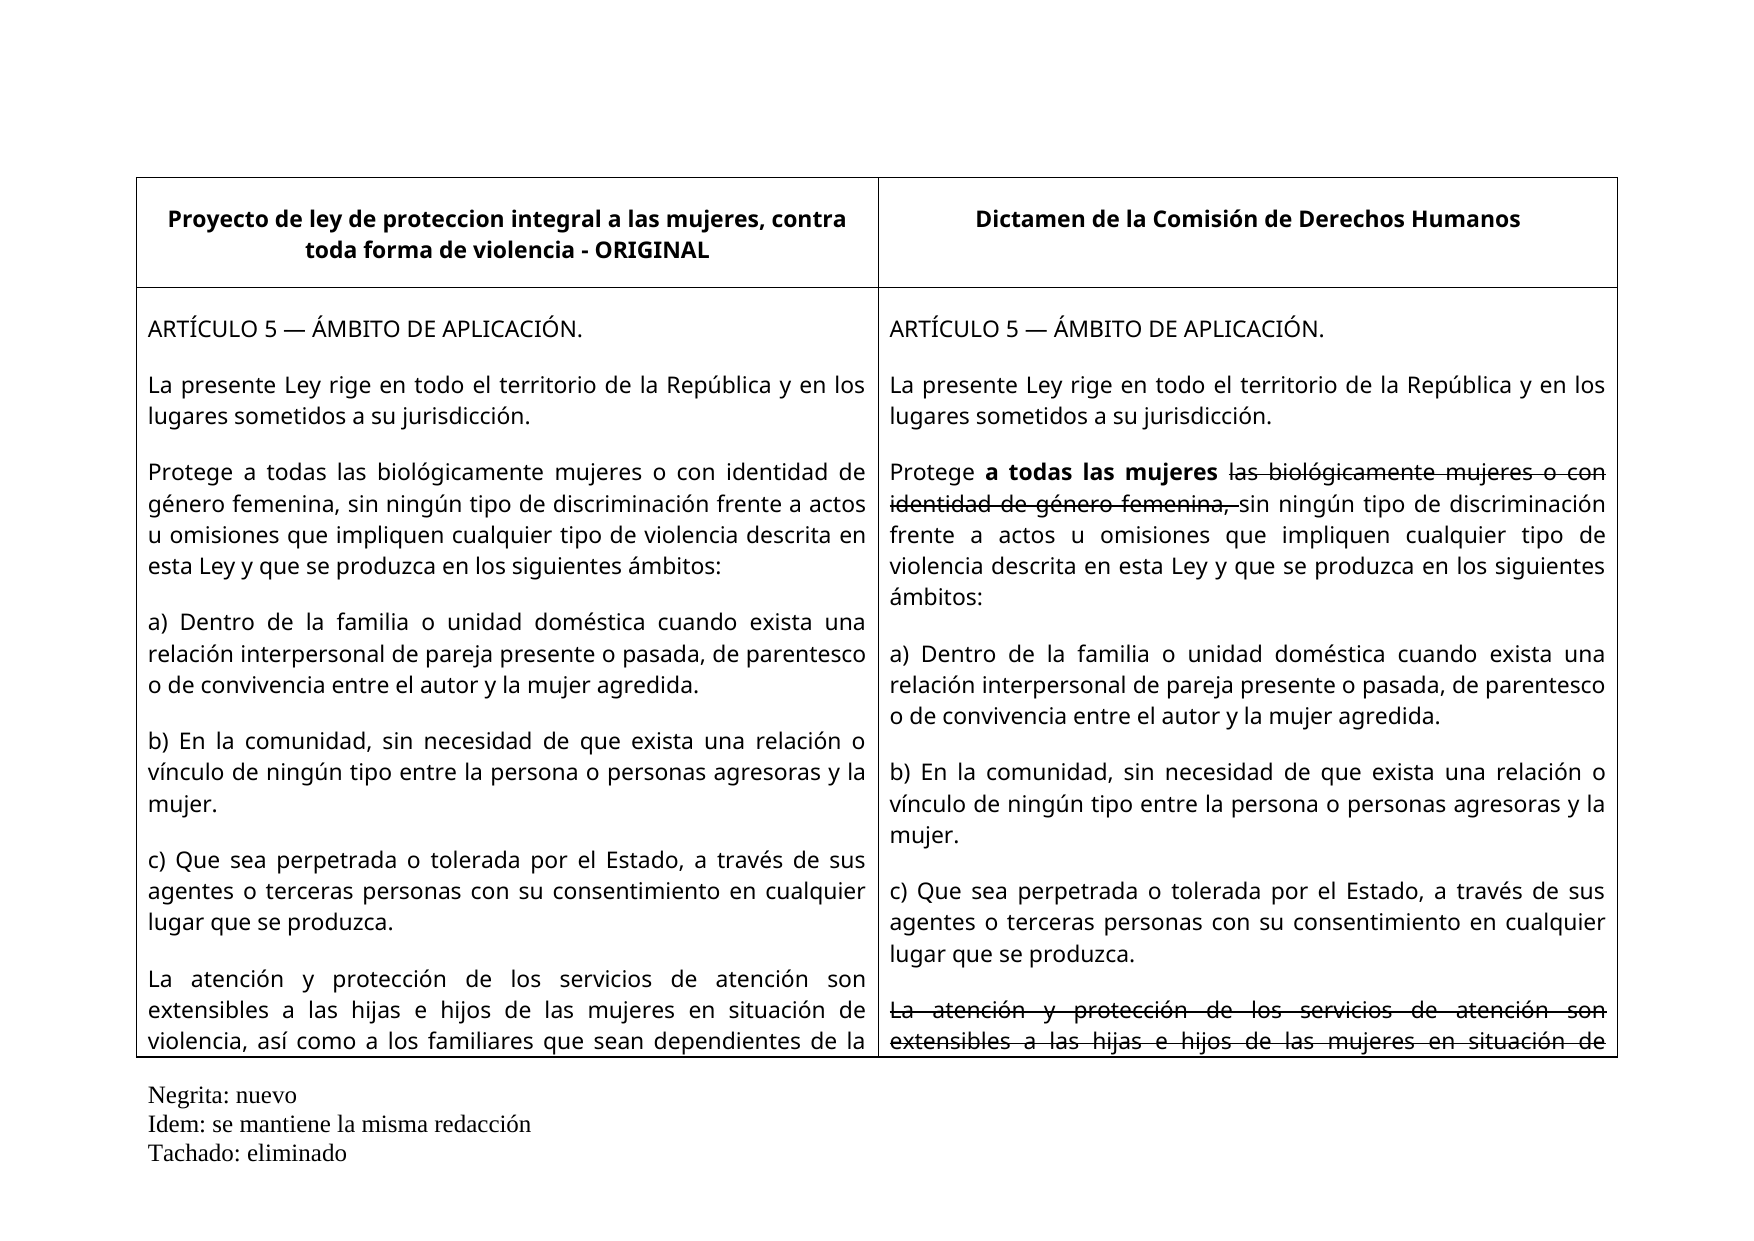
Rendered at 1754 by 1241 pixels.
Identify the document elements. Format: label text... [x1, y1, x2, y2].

table_header Proyecto de ley de proteccion integral a las mujeres, contra toda forma de violencia - ORIGINAL [137, 178, 878, 287]
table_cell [137, 288, 878, 1056]
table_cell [879, 288, 1617, 1056]
table_header Dictamen de la Comisión de Derechos Humanos [879, 178, 1617, 287]
